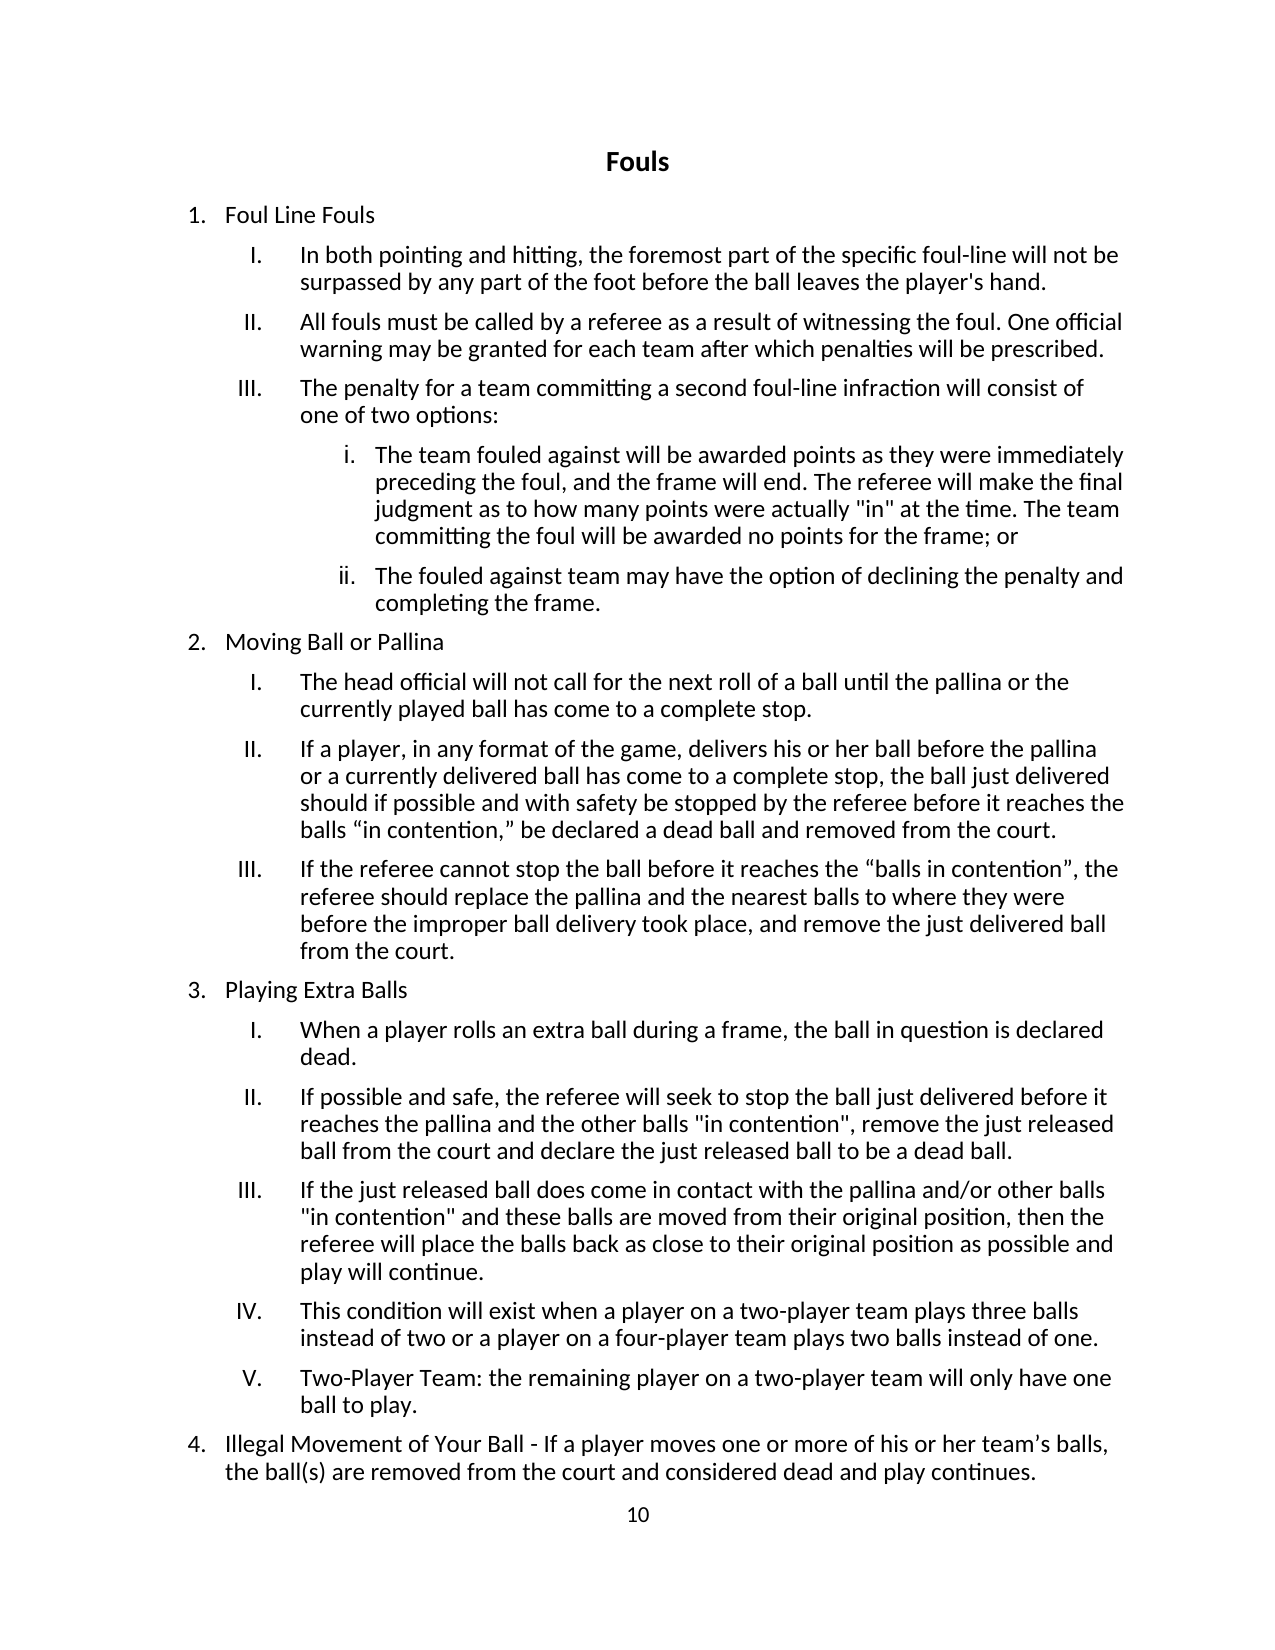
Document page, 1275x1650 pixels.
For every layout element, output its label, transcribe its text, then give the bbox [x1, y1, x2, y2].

list Foul Line Fouls [187, 202, 1125, 229]
text Fouls [150, 150, 1125, 177]
list Playing Extra Balls [187, 977, 1125, 1004]
list The head official will not call for the next roll of a ball until the pallina or the currently played ball has come to a complete stop. [262, 669, 1125, 723]
list If possible and safe, the referee will seek to stop the ball just delivered before it reaches the pallina and the other balls "in contention", remove the just released ball from the court and declare the just released ball to be a dead ball. [262, 1083, 1125, 1164]
list If the just released ball does come in contact with the pallina and/or other balls "in contention" and these balls are moved from their original position, then the referee will place the balls back as close to their original position as possible and play will continue. [262, 1177, 1125, 1285]
list This condition will exist when a player on a two-player team plays three balls instead of two or a player on a four-player team plays two balls instead of one. [262, 1298, 1125, 1352]
list The penalty for a team committing a second foul-line infraction will consist of one of two options: [262, 375, 1125, 429]
list All fouls must be called by a referee as a result of witnessing the foul. One official warning may be granted for each team after which penalties will be prescribed. [262, 308, 1125, 362]
list In both pointing and hitting, the foremost part of the specific foul-line will not be surpassed by any part of the foot before the ball leaves the player's hand. [262, 242, 1125, 296]
list The team fouled against will be awarded points as they were immediately preceding the foul, and the frame will end. The referee will make the final judgment as to how many points were actually "in" at the time. The team committing the foul will be awarded no points for the frame; or [356, 442, 1125, 550]
list Illegal Movement of Your Ball - If a player moves one or more of his or her team’s balls, the ball(s) are removed from the court and considered dead and play continues. [187, 1431, 1125, 1485]
list Two-Player Team: the remaining player on a two-player team will only have one ball to play. [262, 1364, 1125, 1419]
list The fouled against team may have the option of declining the penalty and completing the frame. [356, 562, 1125, 617]
list When a player rolls an extra ball during a frame, the ball in question is declared dead. [262, 1017, 1125, 1071]
list If the referee cannot stop the ball before it reaches the “balls in contention”, the referee should replace the pallina and the nearest balls to where they were before the improper ball delivery took place, and remove the just delivered ball from the court. [262, 856, 1125, 964]
list Moving Ball or Pallina [187, 629, 1125, 656]
list If a player, in any format of the game, delivers his or her ball before the pallina or a currently delivered ball has come to a complete stop, the ball just delivered should if possible and with safety be stopped by the referee before it reaches the balls “in contention,” be declared a dead ball and removed from the court. [262, 735, 1125, 844]
